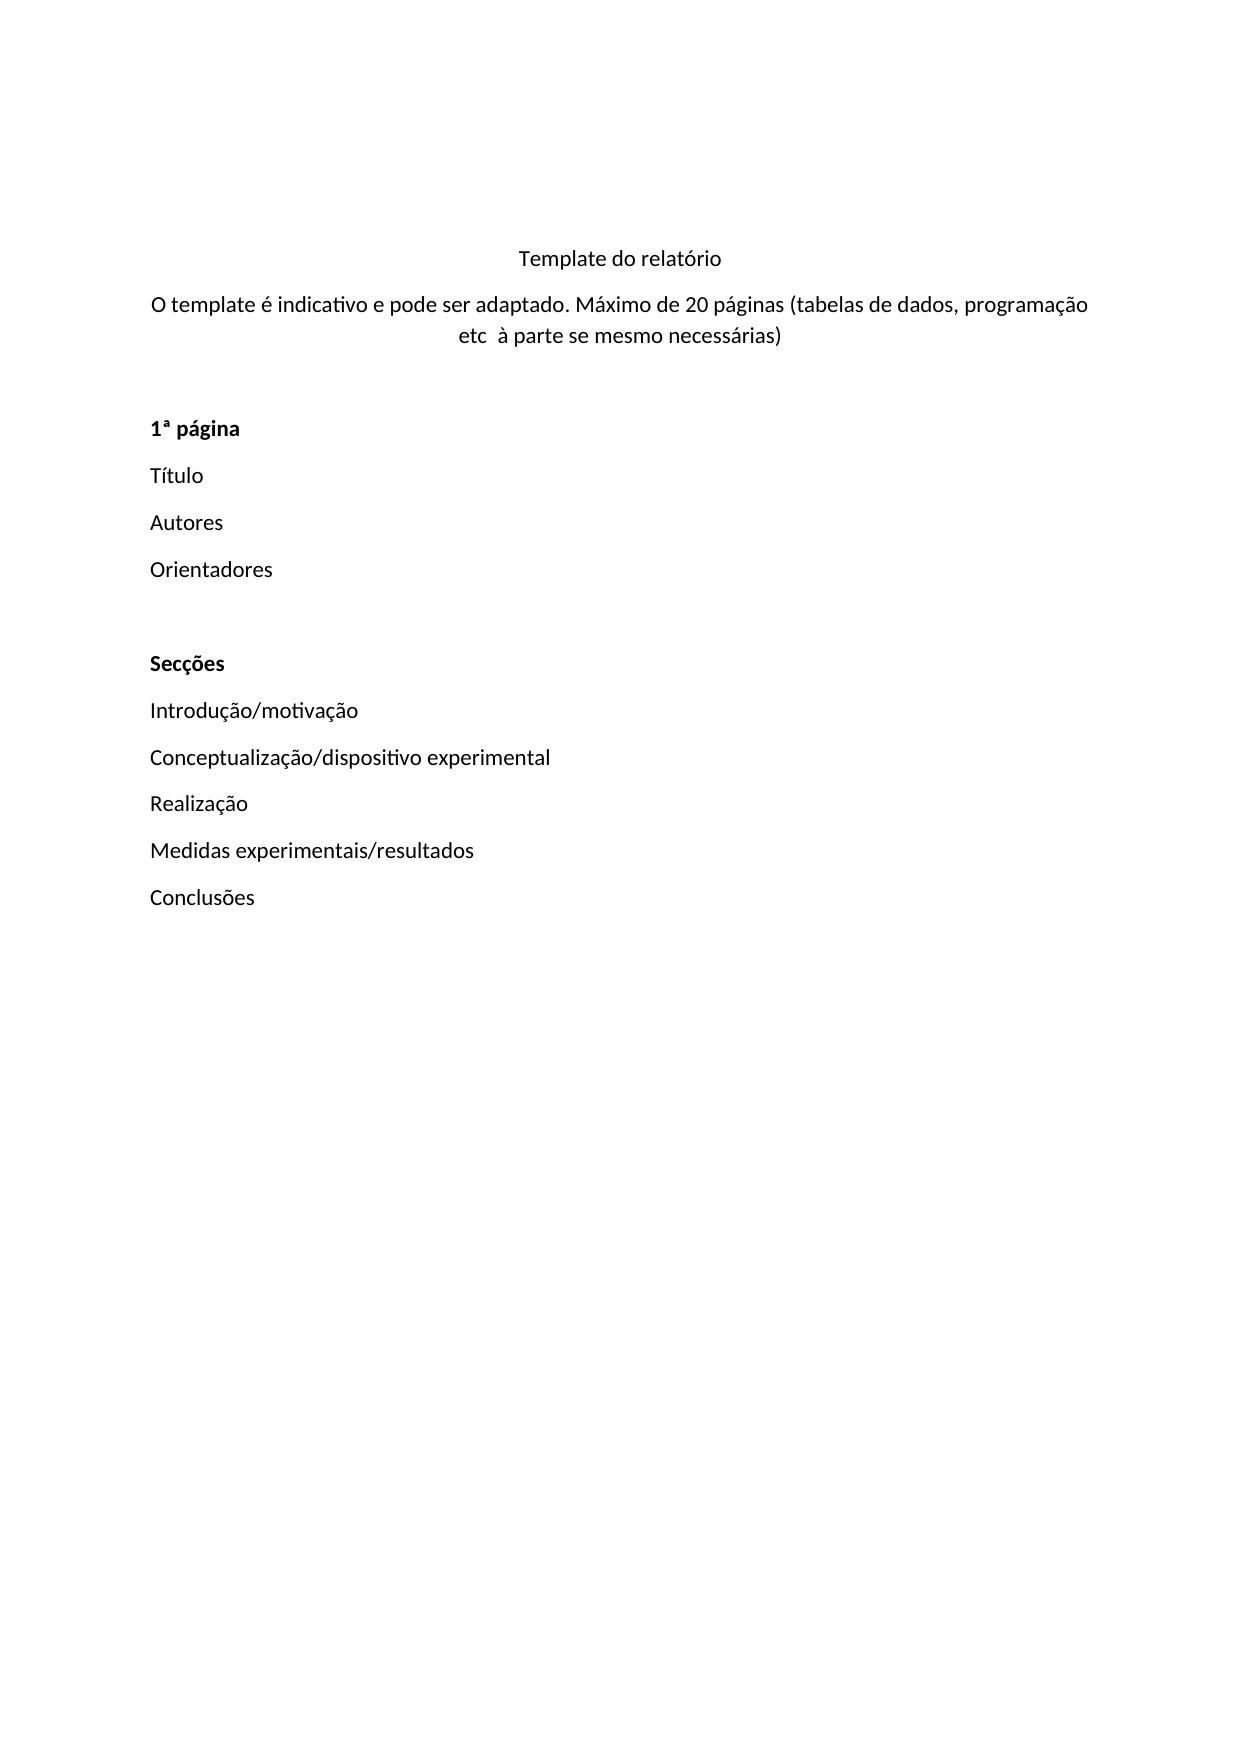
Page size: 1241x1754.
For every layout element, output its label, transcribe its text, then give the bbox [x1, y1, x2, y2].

text 1ª página [150, 414, 1090, 443]
text Conceptualização/dispositivo experimental [150, 743, 1090, 771]
text Realização [150, 789, 1090, 818]
text Secções [150, 649, 1090, 677]
text Título [150, 461, 1090, 489]
text Template do relatório [150, 244, 1090, 272]
text Conclusões [150, 883, 1090, 911]
text Medidas experimentais/resultados [150, 836, 1090, 864]
text O template é indicativo e pode ser adaptado. Máximo de 20 páginas (tabelas de dados, programação etc à parte se mesmo necessárias) [150, 291, 1090, 349]
text Introdução/motivação [150, 696, 1090, 724]
text Orientadores [150, 555, 1090, 583]
text Autores [150, 508, 1090, 536]
